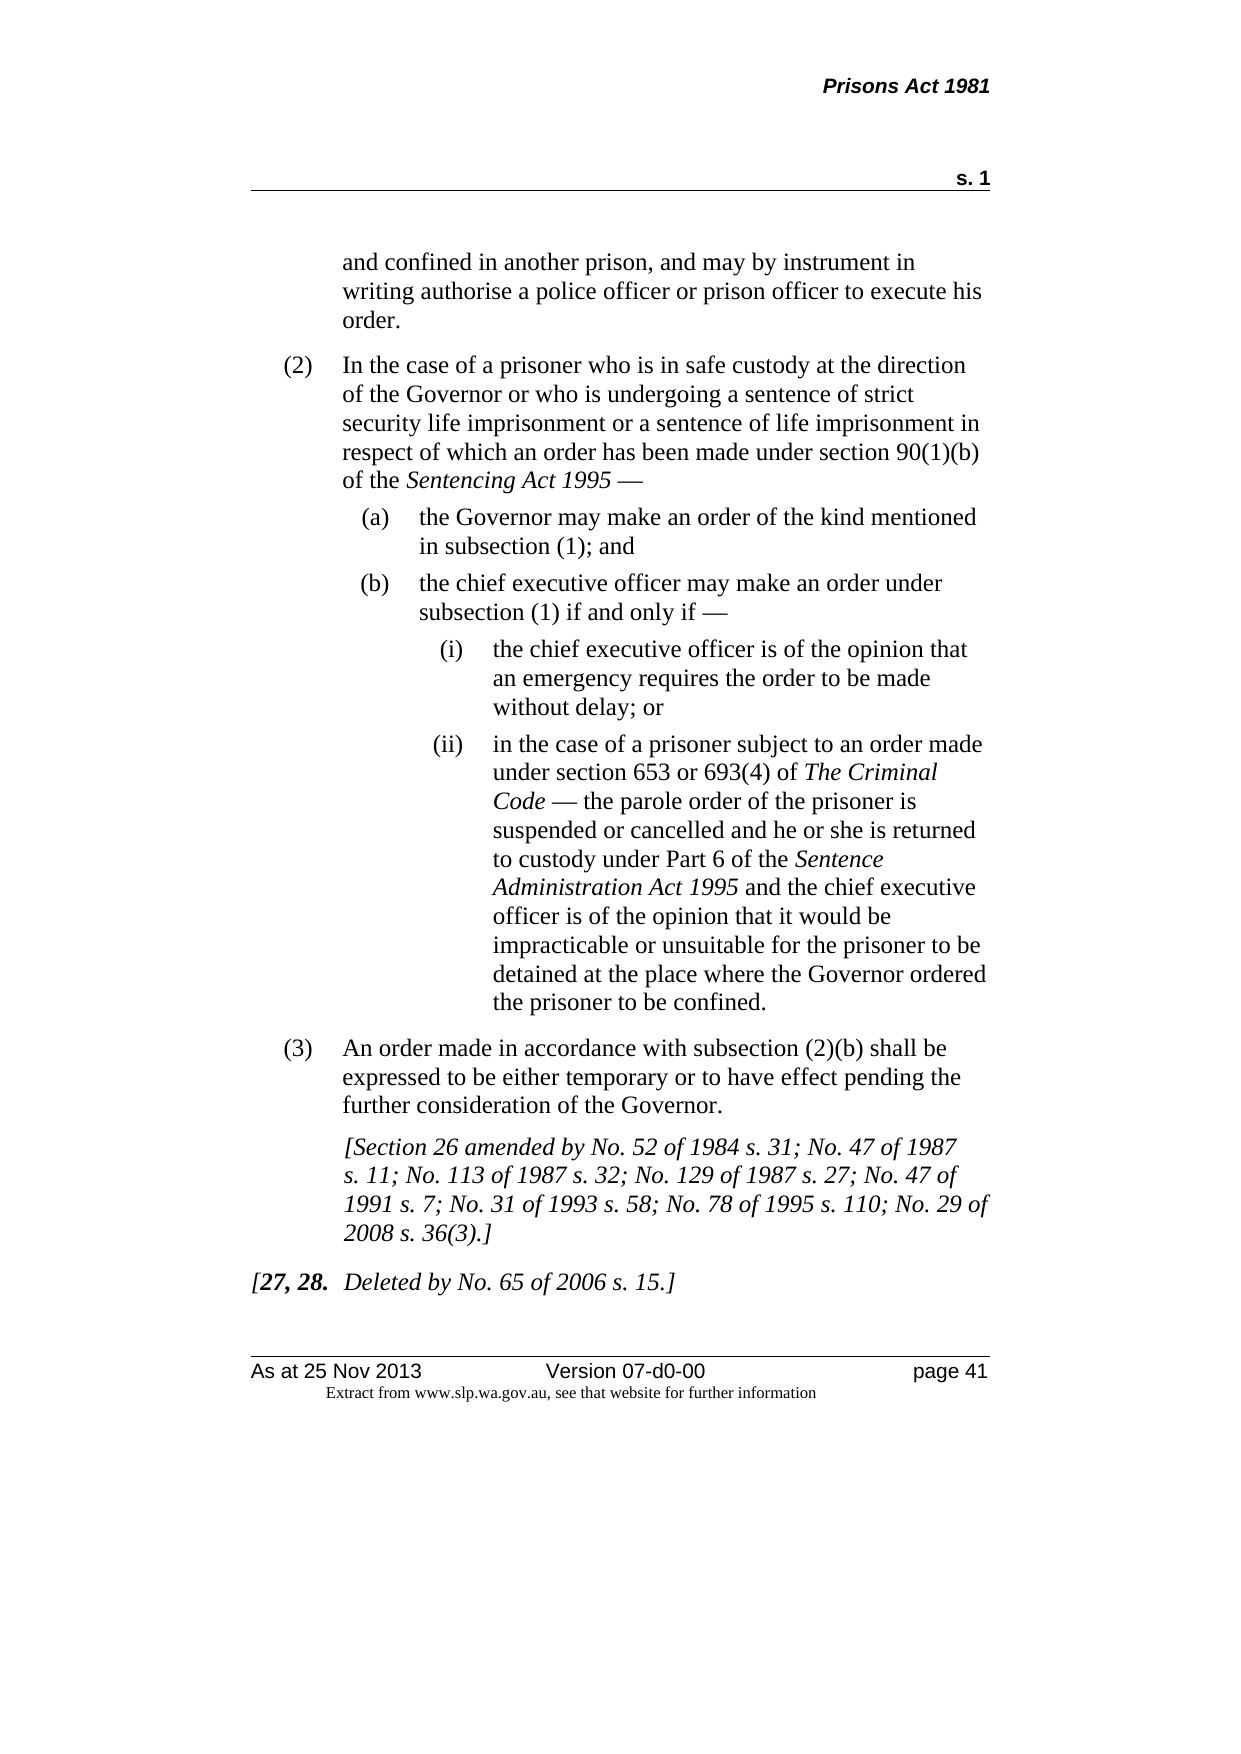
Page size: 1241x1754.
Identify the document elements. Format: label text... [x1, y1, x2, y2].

text (i) the chief executive officer is of the opinion that an emergency requires the order to be made without delay; or [251, 634, 990, 720]
text [Section 26 amended by No. 52 of 1984 s. 31; No. 47 of 1987 s. 11; No. 113 of 1987 s. 32; No. 129 of 1987 s. 27; No. 47 of 1991 s. 7; No. 31 of 1993 s. 58; No. 78 of 1995 s. 110; No. 29 of 2008 s. 36(3).] [251, 1132, 990, 1247]
text (b) the chief executive officer may make an order under subsection (1) if and only if — [251, 568, 990, 626]
text (3) An order made in accordance with subsection (2)(b) shall be expressed to be either temporary or to have effect pending the further consideration of the Governor. [251, 1033, 990, 1119]
text (a) the Governor may make an order of the kind mentioned in subsection (1); and [251, 502, 990, 560]
text (ii) in the case of a prisoner subject to an order made under section 653 or 693(4) of The Criminal Code — the parole order of the prisoner is suspended or cancelled and he or she is returned to custody under Part 6 of the Sentence Administration Act 1995 and the chief executive officer is of the opinion that it would be impracticable or unsuitable for the prisoner to be detained at the place where the Governor ordered the prisoner to be confined. [251, 729, 990, 1016]
text (2) In the case of a prisoner who is in safe custody at the direction of the Governor or who is undergoing a sentence of strict security life imprisonment or a sentence of life imprisonment in respect of which an order has been made under section 90(1)(b) of the Sentencing Act 1995 — [251, 350, 990, 494]
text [251, 247, 990, 334]
text [27, 28. Deleted by No. 65 of 2006 s. 15.] [251, 1267, 990, 1296]
